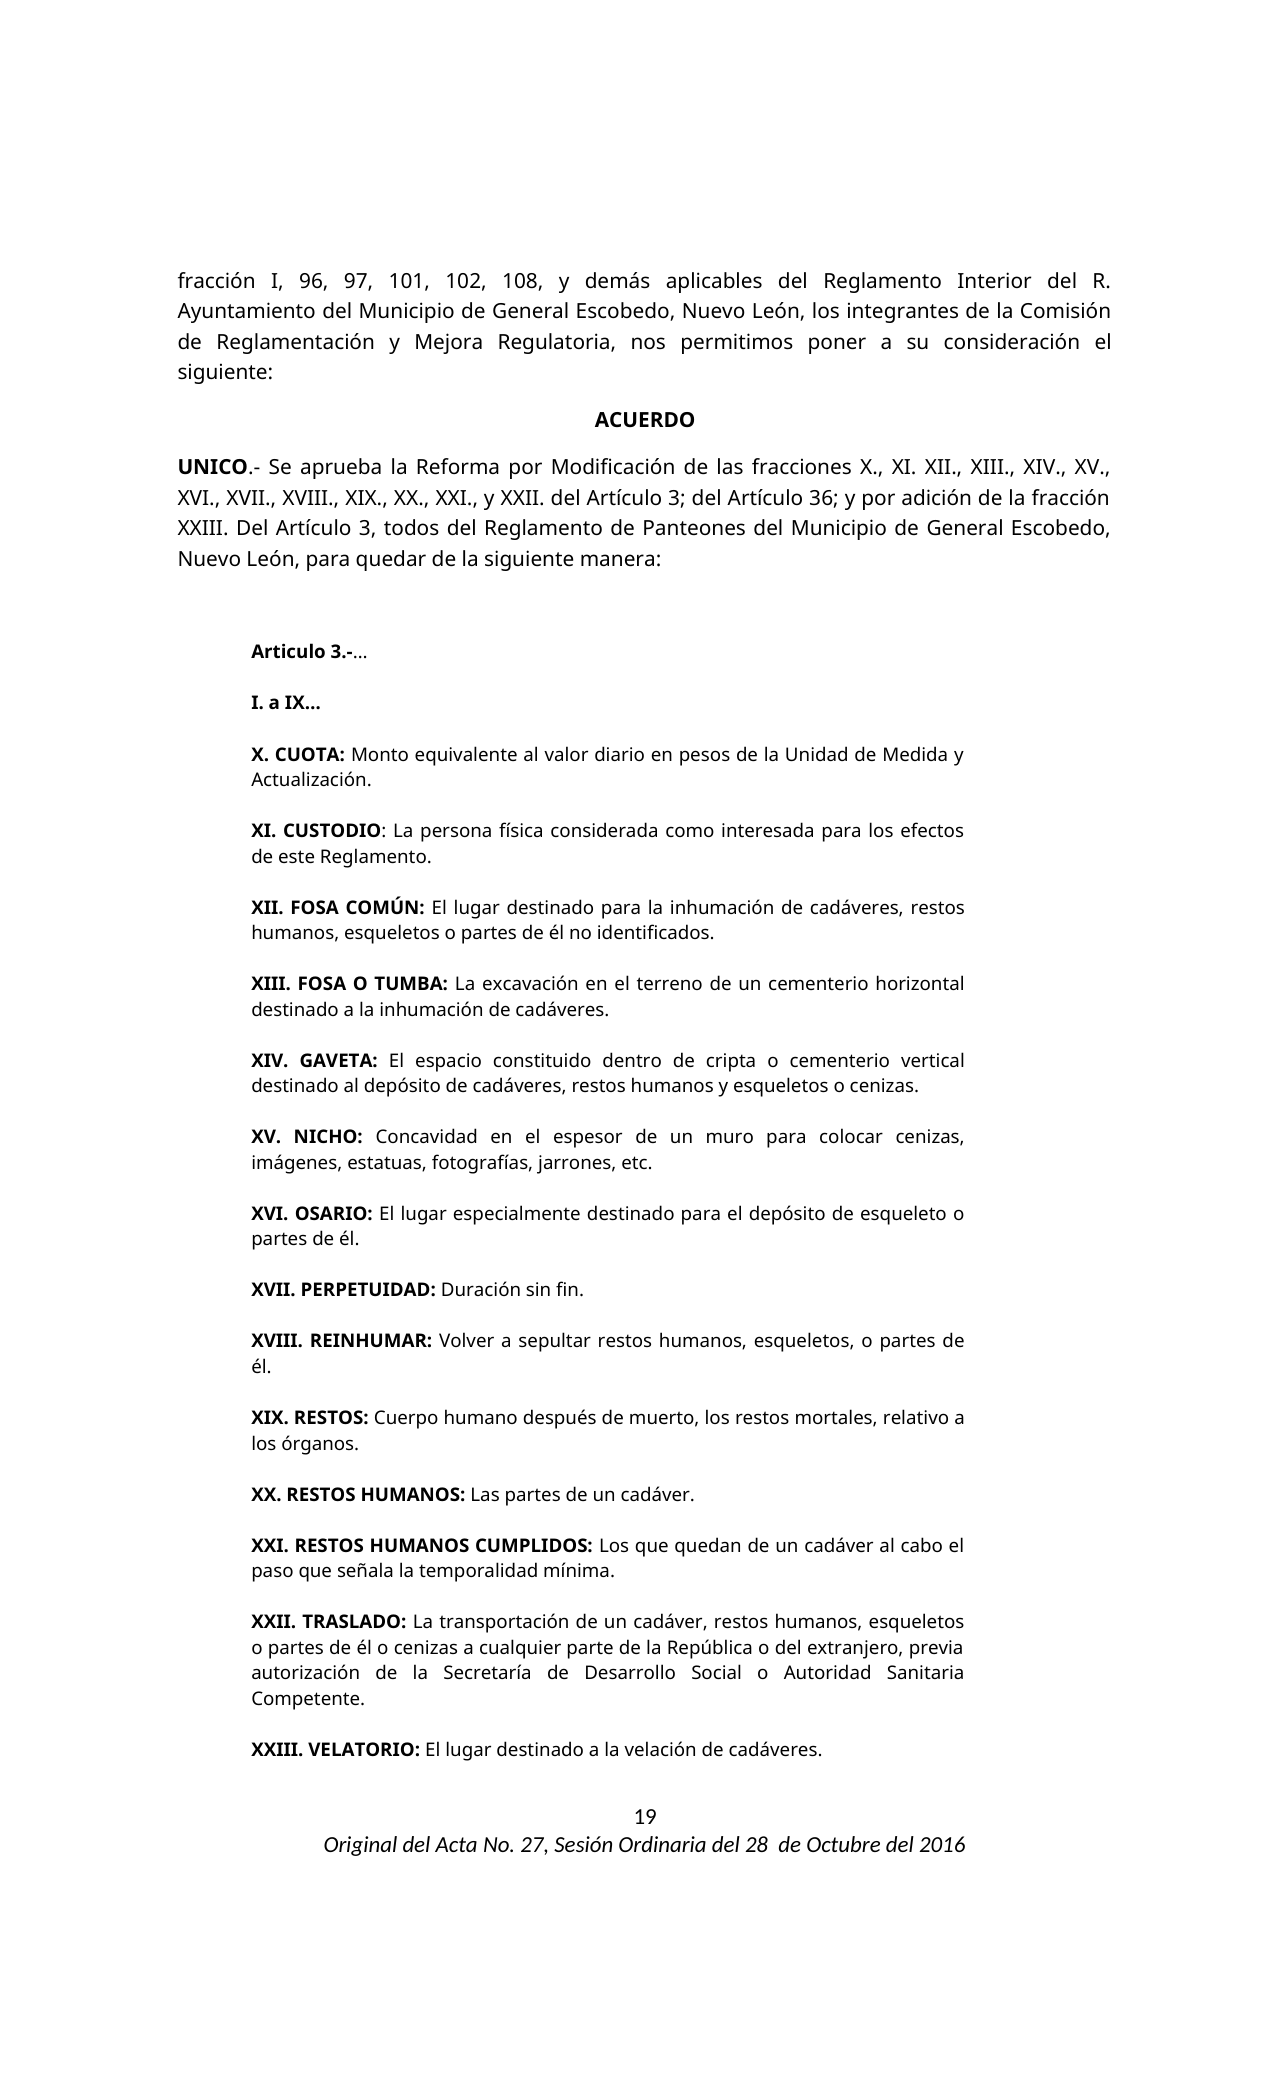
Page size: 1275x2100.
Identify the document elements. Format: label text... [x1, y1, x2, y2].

text X. CUOTA: Monto equivalente al valor diario en pesos de la Unidad de Medida y Actualización. [251, 741, 965, 792]
text XI. CUSTODIO: La persona física considerada como interesada para los efectos de este Reglamento. [251, 817, 965, 868]
text I. a IX… [251, 690, 965, 715]
text XV. NICHO: Concavidad en el espesor de un muro para colocar cenizas, imágenes, estatuas, fotografías, jarrones, etc. [251, 1124, 965, 1175]
text XVI. OSARIO: El lugar especialmente destinado para el depósito de esqueleto o partes de él. [251, 1200, 965, 1251]
text XX. RESTOS HUMANOS: Las partes de un cadáver. [251, 1481, 965, 1506]
text XIV. GAVETA: El espacio constituido dentro de cripta o cementerio vertical destinado al depósito de cadáveres, restos humanos y esqueletos o cenizas. [251, 1047, 965, 1098]
text XXII. TRASLADO: La transportación de un cadáver, restos humanos, esqueletos o partes de él o cenizas a cualquier parte de la República o del extranjero, previa autorización de la Secretaría de Desarrollo Social o Autoridad Sanitaria Competente. [251, 1608, 965, 1711]
text XXIII. VELATORIO: El lugar destinado a la velación de cadáveres. [251, 1736, 965, 1762]
text UNICO.- Se aprueba la Reforma por Modificación de las fracciones X., XI. XII., XIII., XIV., XV., XVI., XVII., XVIII., XIX., XX., XXI., y XXII. del Artículo 3; del Artículo 36; y por adición de la fracción XXIII. Del Artículo 3, todos del Reglamento de Panteones del Municipio de General Escobedo, Nuevo León, para quedar de la siguiente manera: [177, 452, 1113, 573]
text XIII. FOSA O TUMBA: La excavación en el terreno de un cementerio horizontal destinado a la inhumación de cadáveres. [251, 971, 965, 1022]
text Articulo 3.-… [251, 639, 965, 664]
text XVII. PERPETUIDAD: Duración sin fin. [251, 1277, 965, 1302]
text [177, 266, 1113, 386]
text XIX. RESTOS: Cuerpo humano después de muerto, los restos mortales, relativo a los órganos. [251, 1404, 965, 1455]
text XII. FOSA COMÚN: El lugar destinado para la inhumación de cadáveres, restos humanos, esqueletos o partes de él no identificados. [251, 894, 965, 945]
text XXI. RESTOS HUMANOS CUMPLIDOS: Los que quedan de un cadáver al cabo el paso que señala la temporalidad mínima. [251, 1532, 965, 1583]
text ACUERDO [177, 405, 1113, 433]
text XVIII. REINHUMAR: Volver a sepultar restos humanos, esqueletos, o partes de él. [251, 1328, 965, 1379]
